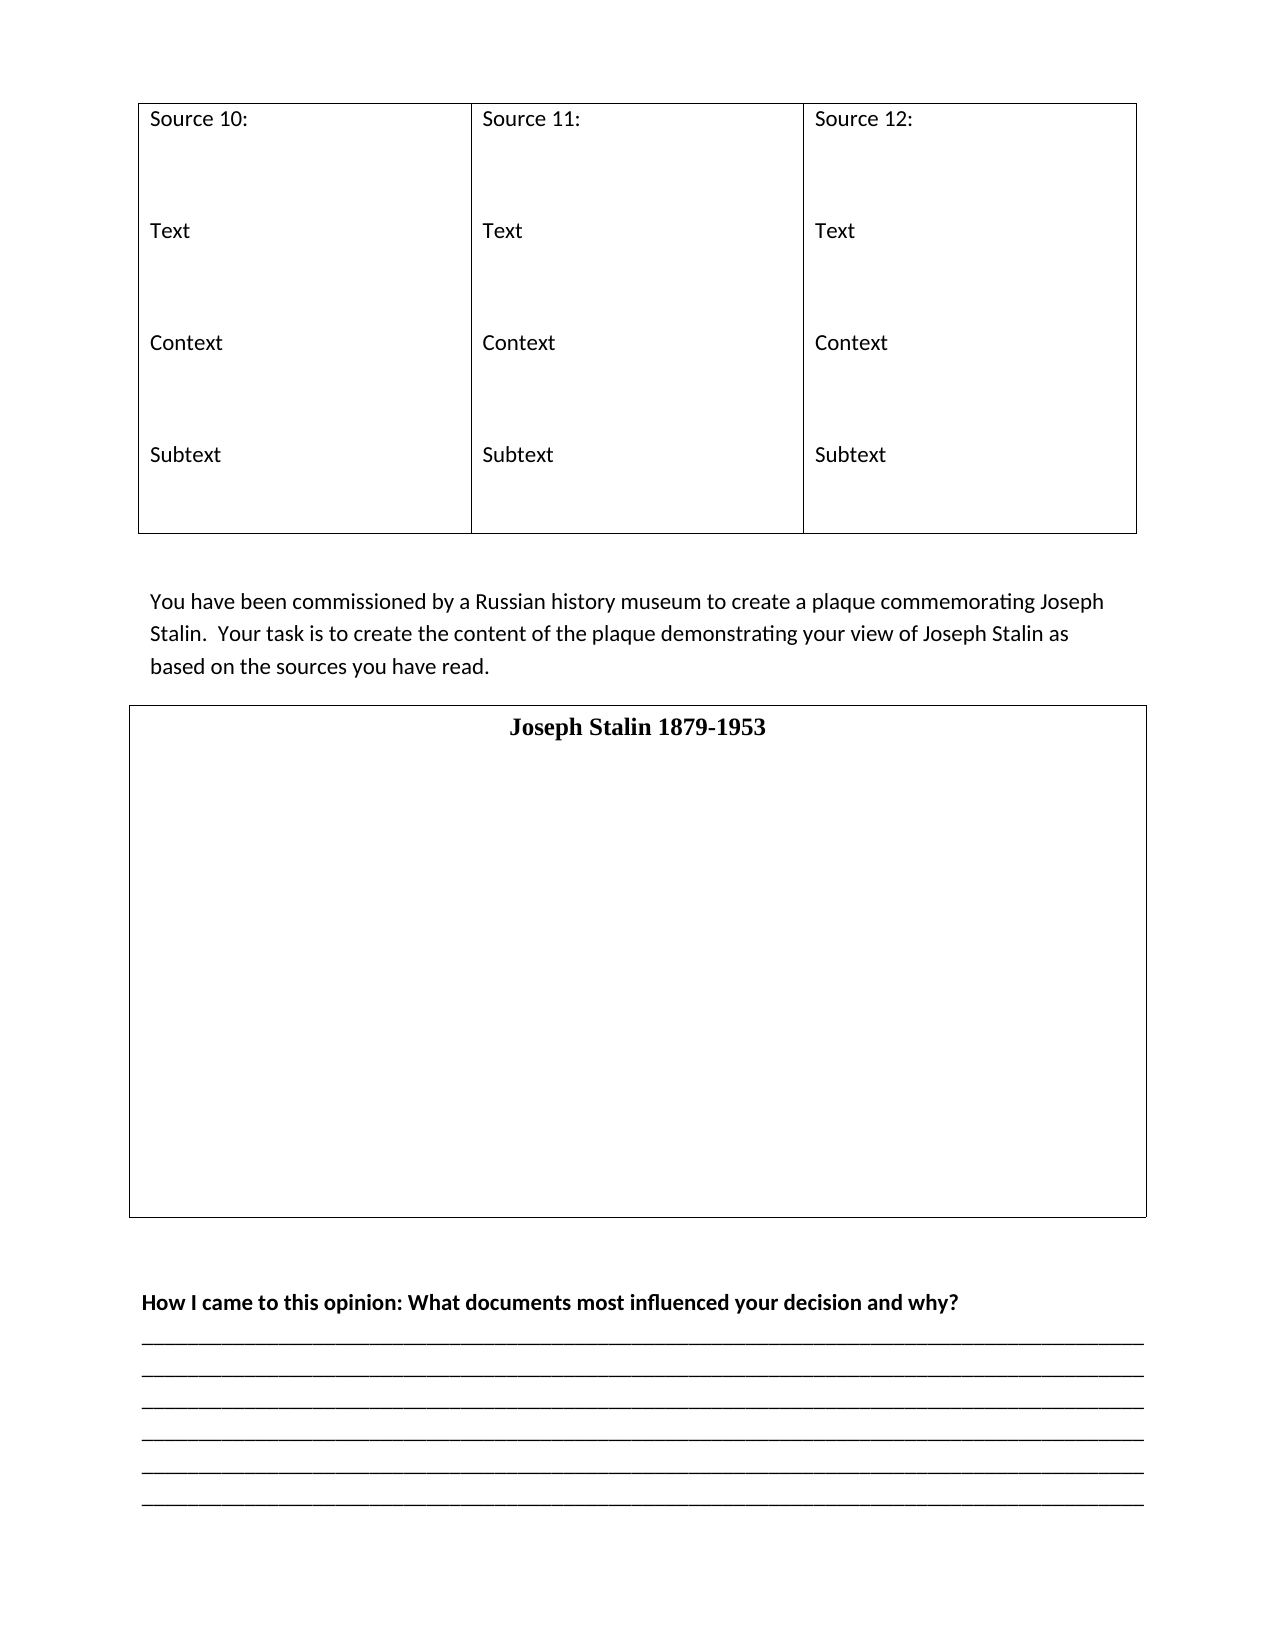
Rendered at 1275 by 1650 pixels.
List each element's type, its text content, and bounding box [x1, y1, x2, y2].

table_cell Source 11: Text Context Subtext [472, 104, 803, 533]
table_cell Source 10: Text Context Subtext [139, 104, 471, 533]
table_cell Source 12: Text Context Subtext [804, 104, 1136, 533]
text You have been commissioned by a Russian history museum to create a plaque commemorating Joseph Stalin. Your task is to create the content of the plaque demonstrating your view of Joseph Stalin as based on the sources you have read. [150, 587, 1125, 680]
